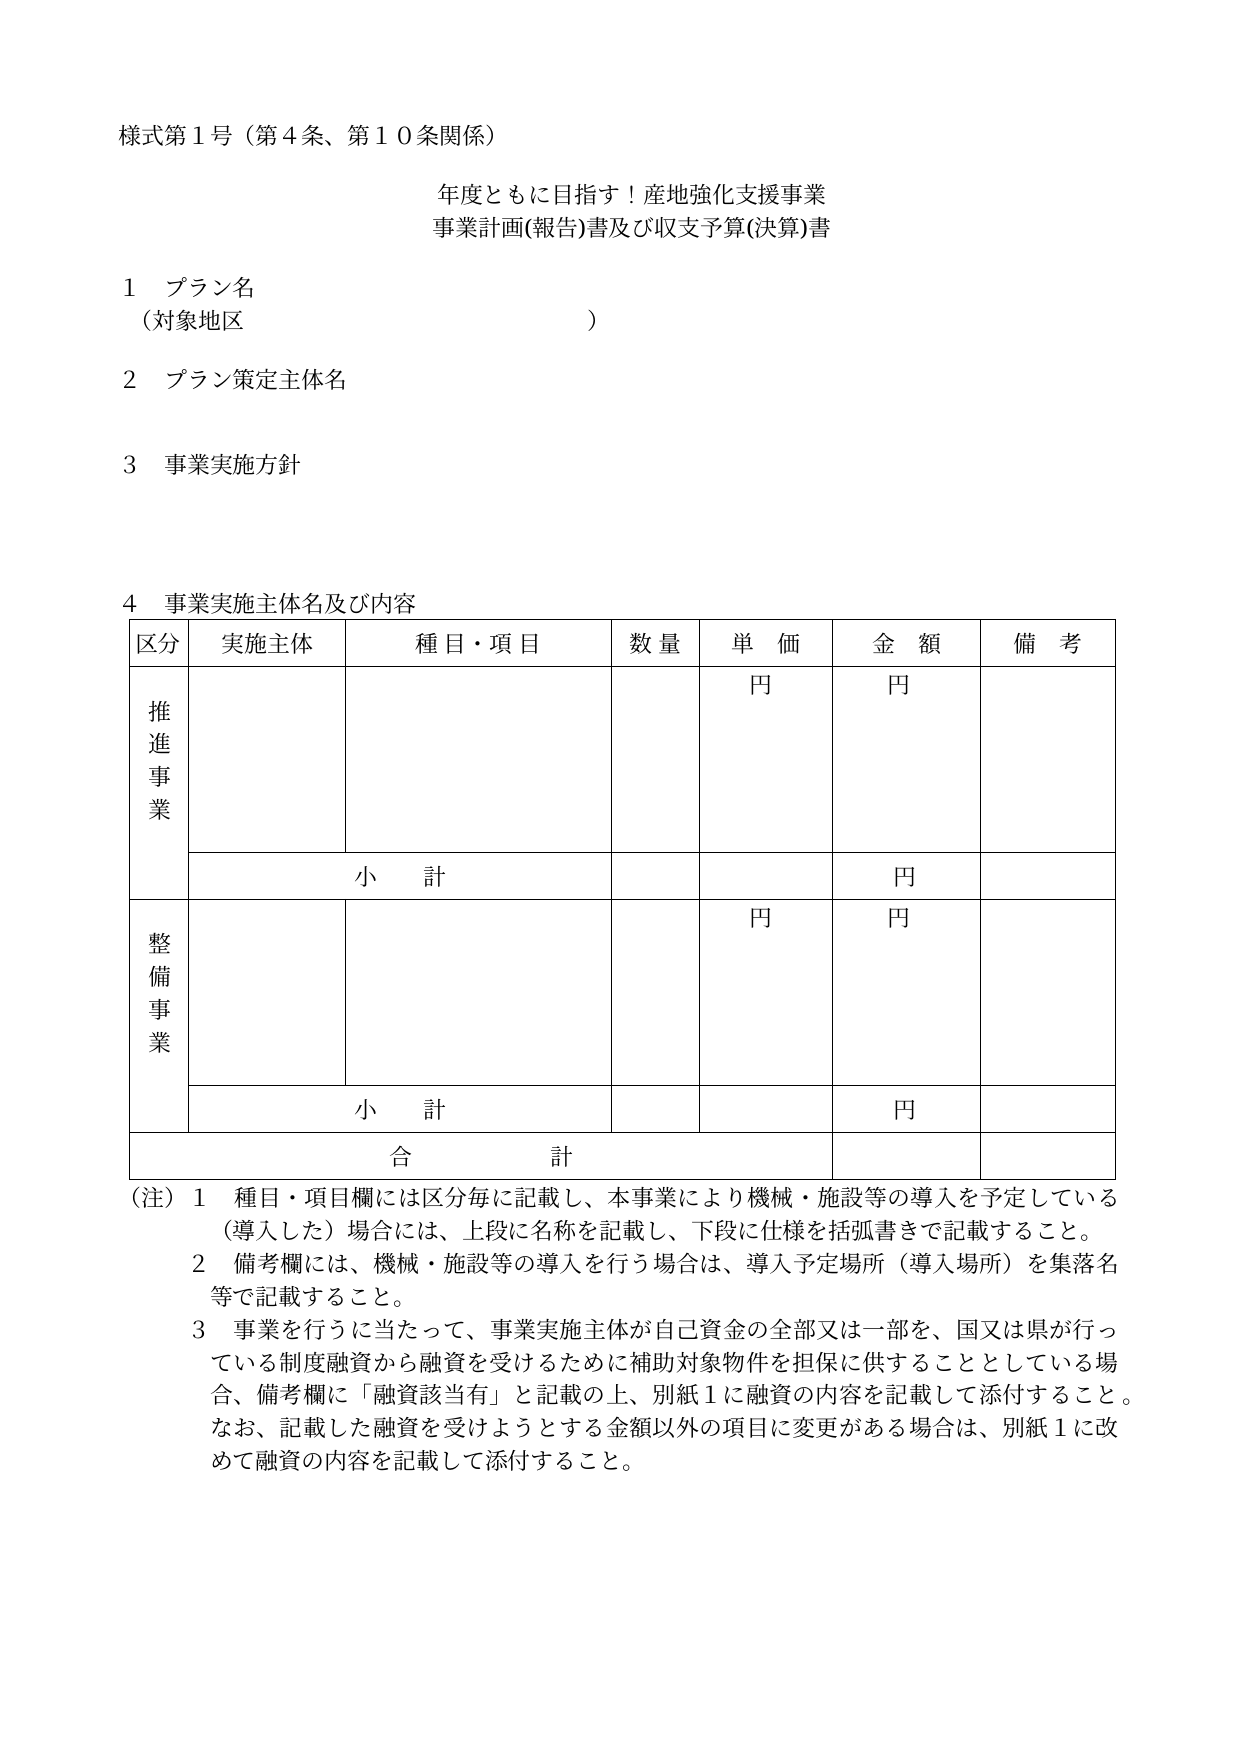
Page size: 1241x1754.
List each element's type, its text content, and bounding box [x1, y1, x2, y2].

table_header 区分 [130, 620, 188, 666]
table_header 金 額 [833, 620, 980, 666]
table_cell 整 備 事 業 [130, 900, 188, 1132]
table_cell [612, 900, 699, 1084]
table_cell [981, 900, 1115, 1084]
table_cell [833, 1133, 980, 1179]
table_cell 円 [700, 900, 832, 1084]
text ２ 備考欄には、機械・施設等の導入を行う場合は、導入予定場所（導入場所）を集落名等で記載すること。 [187, 1246, 1122, 1312]
table_cell 円 [833, 900, 980, 1084]
table_header 種 目・項 目 [346, 620, 611, 666]
text 年度ともに目指す！産地強化支援事業 [118, 177, 1122, 210]
table_cell [981, 853, 1115, 899]
text ３ 事業実施方針 [118, 448, 1122, 481]
text ４ 事業実施主体名及び内容 [118, 586, 1122, 619]
table_cell [612, 853, 699, 899]
table_cell 円 [833, 853, 980, 899]
text （対象地区 ） [118, 303, 1122, 336]
table_cell 円 [833, 1086, 980, 1132]
table_header 単 価 [700, 620, 832, 666]
table_cell [700, 853, 832, 899]
table_cell [700, 1086, 832, 1132]
table_cell 小 計 [189, 853, 611, 899]
text ２ プラン策定主体名 [118, 362, 1122, 395]
table_header 備 考 [981, 620, 1115, 666]
table_cell 合 計 [130, 1133, 832, 1179]
table_cell [189, 667, 345, 852]
text １ プラン名 [118, 270, 1122, 303]
table_cell [981, 1086, 1115, 1132]
table_cell 推 進 事 業 [130, 667, 188, 899]
table_cell [612, 1086, 699, 1132]
text ３ 事業を行うに当たって、事業実施主体が自己資金の全部又は一部を、国又は県が行っている制度融資から融資を受けるために補助対象物件を担保に供することとしている場合、備考欄に「融資該当有」と記載の上、別紙１に融資の内容を記載して添付すること。なお、記載した融資を受けようとする金額以外の項目に変更がある場合は、別紙１に改めて融資の内容を記載して添付すること。 [187, 1312, 1122, 1476]
table_cell 円 [700, 667, 832, 852]
text 事業計画(報告)書及び収支予算(決算)書 [118, 210, 1122, 243]
table_cell [612, 667, 699, 852]
table_cell [189, 900, 345, 1084]
table_cell 円 [833, 667, 980, 852]
text 様式第１号（第４条、第１０条関係） [118, 118, 1122, 151]
table_header 数 量 [612, 620, 699, 666]
text （注）１ 種目・項目欄には区分毎に記載し、本事業により機械・施設等の導入を予定している（導入した）場合には、上段に名称を記載し、下段に仕様を括弧書きで記載すること。 [118, 1180, 1122, 1246]
table_header 実施主体 [189, 620, 345, 666]
table_cell [346, 667, 611, 852]
table_cell [981, 1133, 1115, 1179]
table_cell 小 計 [189, 1086, 611, 1132]
table_cell [981, 667, 1115, 852]
table_cell [346, 900, 611, 1084]
